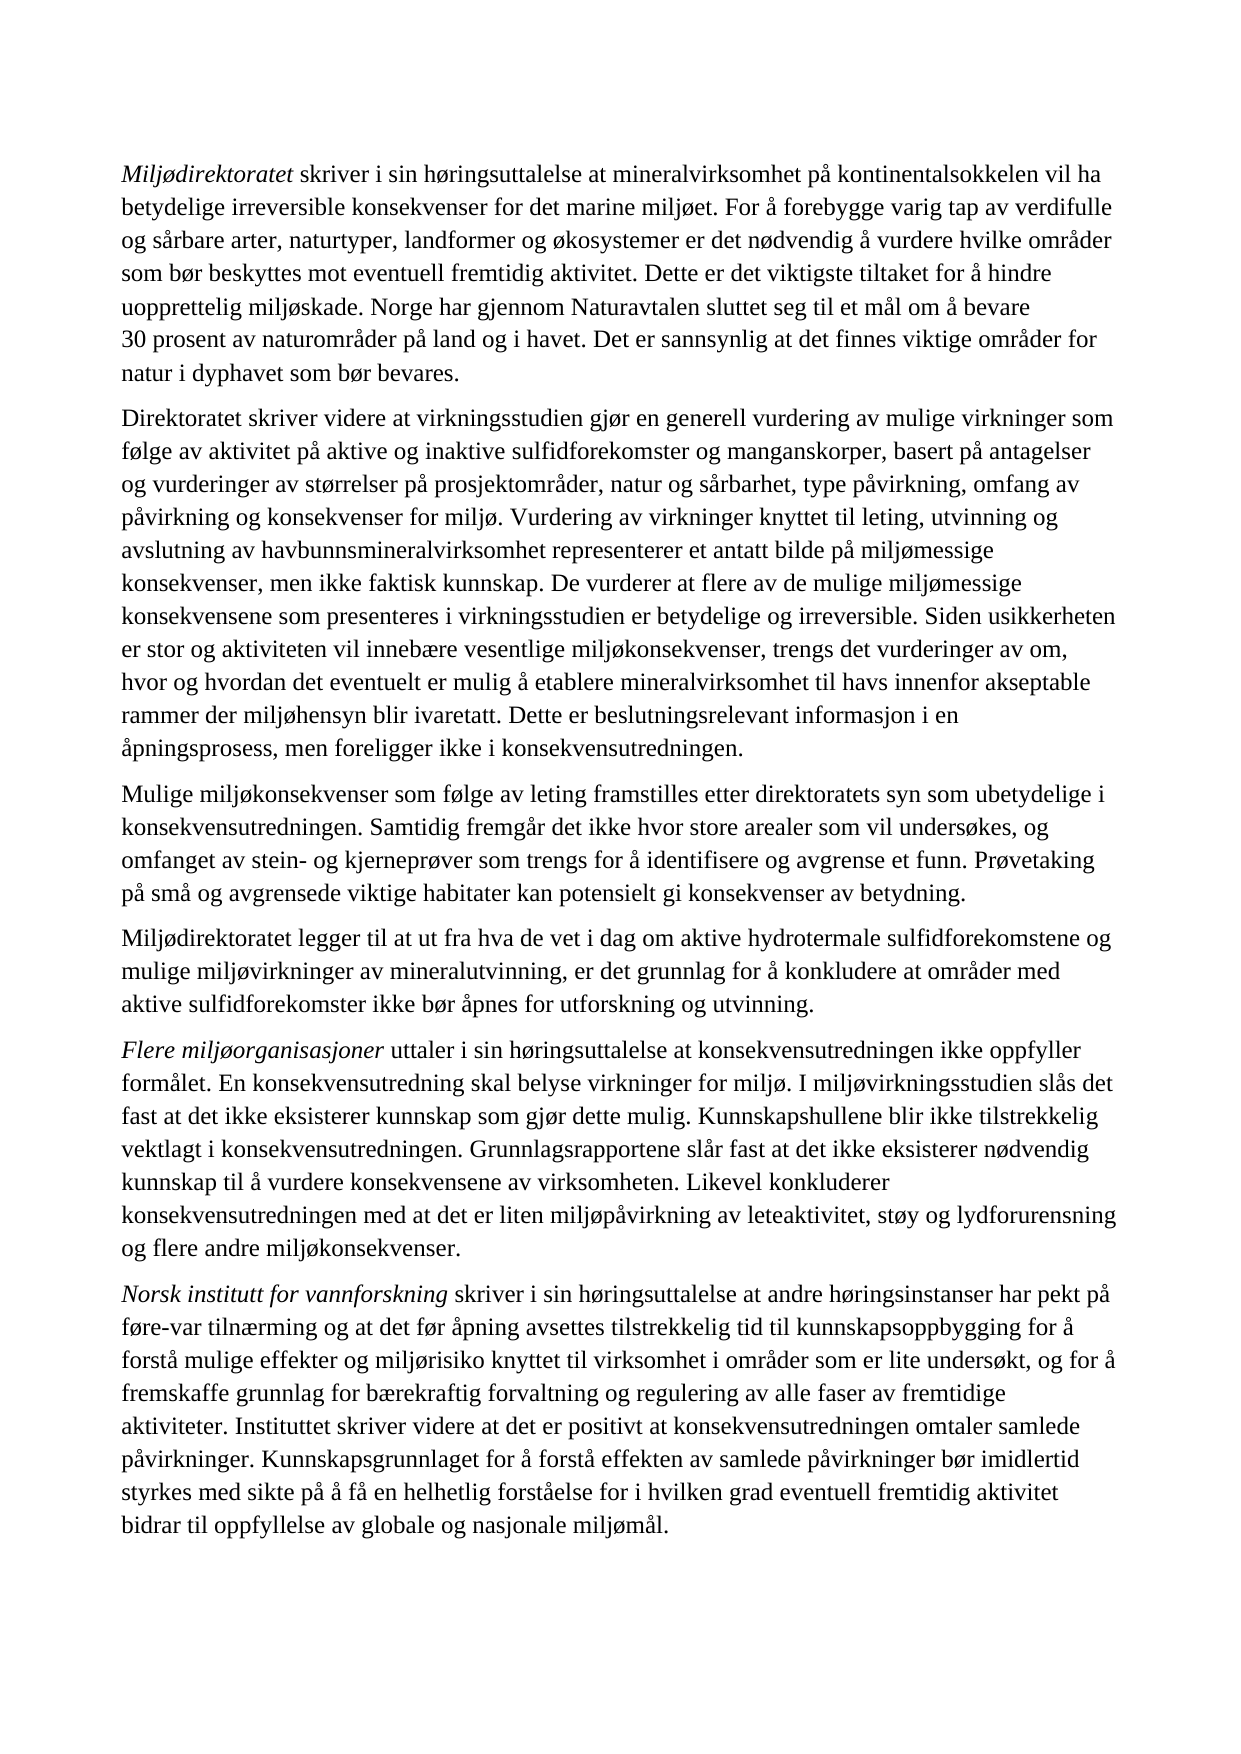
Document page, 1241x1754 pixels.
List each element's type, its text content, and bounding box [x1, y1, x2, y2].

text Flere miljøorganisasjoner uttaler i sin høringsuttalelse at konsekvensutredningen ikke oppfyller formålet. En konsekvensutredning skal belyse virkninger for miljø. I miljøvirkningsstudien slås det fast at det ikke eksisterer kunnskap som gjør dette mulig. Kunnskapshullene blir ikke tilstrekkelig vektlagt i konsekvensutredningen. Grunnlagsrapportene slår fast at det ikke eksisterer nødvendig kunnskap til å vurdere konsekvensene av virksomheten. Likevel konkluderer konsekvensutredningen med at det er liten miljøpåvirkning av leteaktivitet, støy og lydforurensning og flere andre miljøkonsekvenser. [121, 1035, 1119, 1262]
text Norsk institutt for vannforskning skriver i sin høringsuttalelse at andre høringsinstanser har pekt på føre-var tilnærming og at det før åpning avsettes tilstrekkelig tid til kunnskapsoppbygging for å forstå mulige effekter og miljørisiko knyttet til virksomhet i områder som er lite undersøkt, og for å fremskaffe grunnlag for bærekraftig forvaltning og regulering av alle faser av fremtidige aktiviteter. Instituttet skriver videre at det er positivt at konsekvensutredningen omtaler samlede påvirkninger. Kunnskapsgrunnlaget for å forstå effekten av samlede påvirkninger bør imidlertid styrkes med sikte på å få en helhetlig forståelse for i hvilken grad eventuell fremtidig aktivitet bidrar til oppfyllelse av globale og nasjonale miljømål. [121, 1279, 1119, 1538]
text Miljødirektoratet legger til at ut fra hva de vet i dag om aktive hydrotermale sulfidforekomstene og mulige miljøvirkninger av mineralutvinning, er det grunnlag for å konkludere at områder med aktive sulfidforekomster ikke bør åpnes for utforskning og utvinning. [121, 923, 1119, 1018]
text Mulige miljøkonsekvenser som følge av leting framstilles etter direktoratets syn som ubetydelige i konsekvensutredningen. Samtidig fremgår det ikke hvor store arealer som vil undersøkes, og omfanget av stein- og kjerneprøver som trengs for å identifisere og avgrense et funn. Prøvetaking på små og avgrensede viktige habitater kan potensielt gi konsekvenser av betydning. [121, 779, 1119, 907]
text Miljødirektoratet skriver i sin høringsuttalelse at mineralvirksomhet på kontinentalsokkelen vil ha betydelige irreversible konsekvenser for det marine miljøet. For å forebygge varig tap av verdifulle og sårbare arter, naturtyper, landformer og økosystemer er det nødvendig å vurdere hvilke områder som bør beskyttes mot eventuell fremtidig aktivitet. Dette er det viktigste tiltaket for å hindre uopprettelig miljøskade. Norge har gjennom Naturavtalen sluttet seg til et mål om å bevare 30 prosent av naturområder på land og i havet. Det er sannsynlig at det finnes viktige områder for natur i dyphavet som bør bevares. [121, 159, 1119, 386]
text Direktoratet skriver videre at virkningsstudien gjør en generell vurdering av mulige virkninger som følge av aktivitet på aktive og inaktive sulfidforekomster og manganskorper, basert på antagelser og vurderinger av størrelser på prosjektområder, natur og sårbarhet, type påvirkning, omfang av påvirkning og konsekvenser for miljø. Vurdering av virkninger knyttet til leting, utvinning og avslutning av havbunnsmineralvirksomhet representerer et antatt bilde på miljømessige konsekvenser, men ikke faktisk kunnskap. De vurderer at flere av de mulige miljømessige konsekvensene som presenteres i virkningsstudien er betydelige og irreversible. Siden usikkerheten er stor og aktiviteten vil innebære vesentlige miljøkonsekvenser, trengs det vurderinger av om, hvor og hvordan det eventuelt er mulig å etablere mineralvirksomhet til havs innenfor akseptable rammer der miljøhensyn blir ivaretatt. Dette er beslutningsrelevant informasjon i en åpningsprosess, men foreligger ikke i konsekvensutredningen. [121, 403, 1119, 762]
